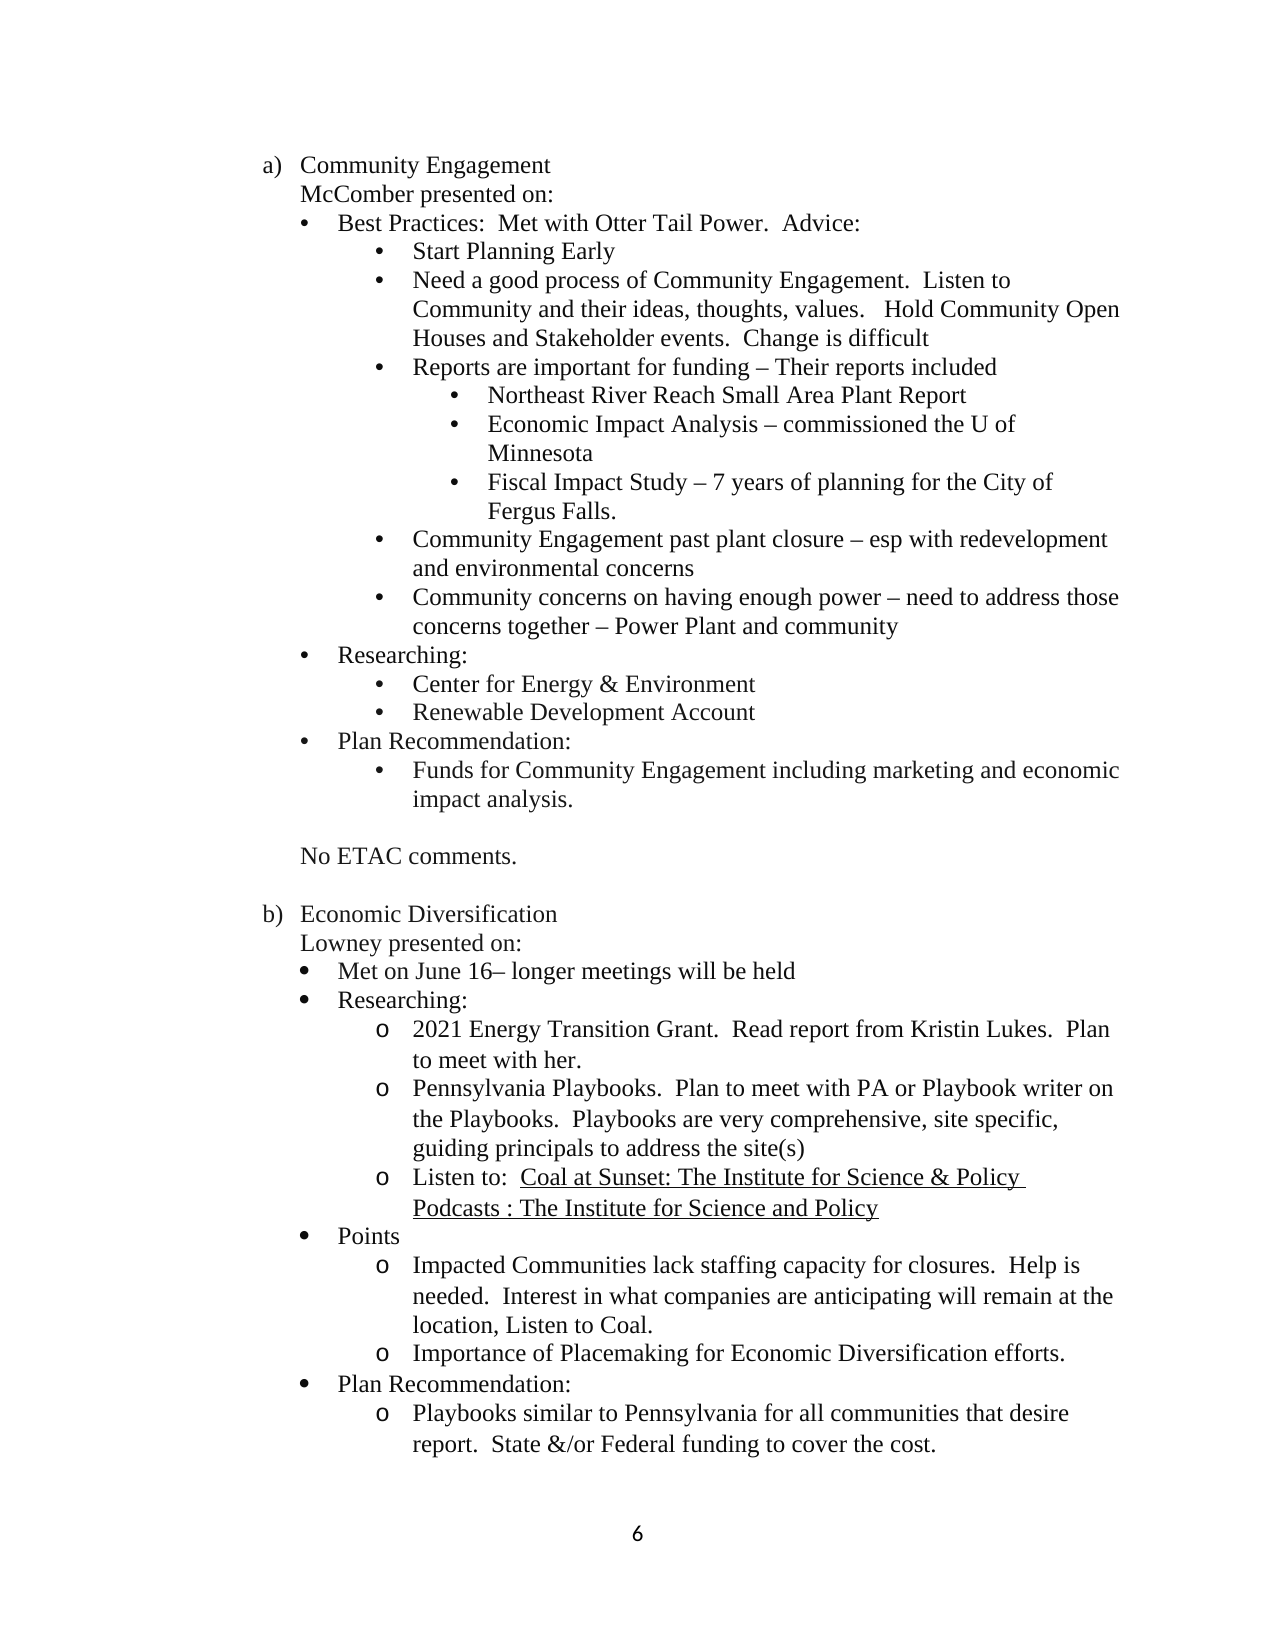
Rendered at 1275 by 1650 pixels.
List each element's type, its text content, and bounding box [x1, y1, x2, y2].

list Met on June 16– longer meetings will be held [300, 956, 1125, 985]
text Lowney presented on: [300, 928, 1125, 956]
list Playbooks similar to Pennsylvania for all communities that desire report. State &/or Federal funding to cover the cost. [375, 1398, 1125, 1458]
list Listen to: Coal at Sunset: The Institute for Science & Policy Podcasts : The Institute for Science and Policy [375, 1162, 1125, 1221]
list Points [300, 1221, 1125, 1250]
list Reports are important for funding – Their reports included [375, 352, 1125, 380]
list Community Engagement past plant closure – esp with redevelopment and environmental concerns [375, 524, 1125, 582]
list Plan Recommendation: [300, 726, 1125, 755]
list Economic Impact Analysis – commissioned the U of Minnesota [450, 409, 1125, 467]
list Northeast River Reach Small Area Plant Report [450, 380, 1125, 409]
list Impacted Communities lack staffing capacity for closures. Help is needed. Interest in what companies are anticipating will remain at the location, Listen to Coal. [375, 1250, 1125, 1338]
list Start Planning Early [375, 236, 1125, 265]
text McComber presented on: [300, 179, 1125, 207]
list Fiscal Impact Study – 7 years of planning for the City of Fergus Falls. [450, 467, 1125, 524]
list Community Engagement [262, 150, 1125, 179]
list Plan Recommendation: [300, 1369, 1125, 1398]
list Need a good process of Community Engagement. Listen to Community and their ideas, thoughts, values. Hold Community Open Houses and Stakeholder events. Change is difficult [375, 265, 1125, 352]
list Economic Diversification [262, 899, 1125, 928]
list Community concerns on having enough power – need to address those concerns together – Power Plant and community [375, 582, 1125, 640]
list 2021 Energy Transition Grant. Read report from Kristin Lukes. Plan to meet with her. [375, 1014, 1125, 1073]
list Renewable Development Account [375, 697, 1125, 726]
list Importance of Placemaking for Economic Diversification efforts. [375, 1338, 1125, 1369]
list Researching: [300, 985, 1125, 1014]
list Researching: [300, 640, 1125, 668]
list Best Practices: Met with Otter Tail Power. Advice: [300, 207, 1125, 236]
text No ETAC comments. [300, 841, 1125, 870]
list Center for Energy & Environment [375, 668, 1125, 697]
list Pennsylvania Playbooks. Plan to meet with PA or Playbook writer on the Playbooks. Playbooks are very comprehensive, site specific, guiding principals to address the site(s) [375, 1073, 1125, 1162]
list Funds for Community Engagement including marketing and economic impact analysis. [375, 755, 1125, 813]
